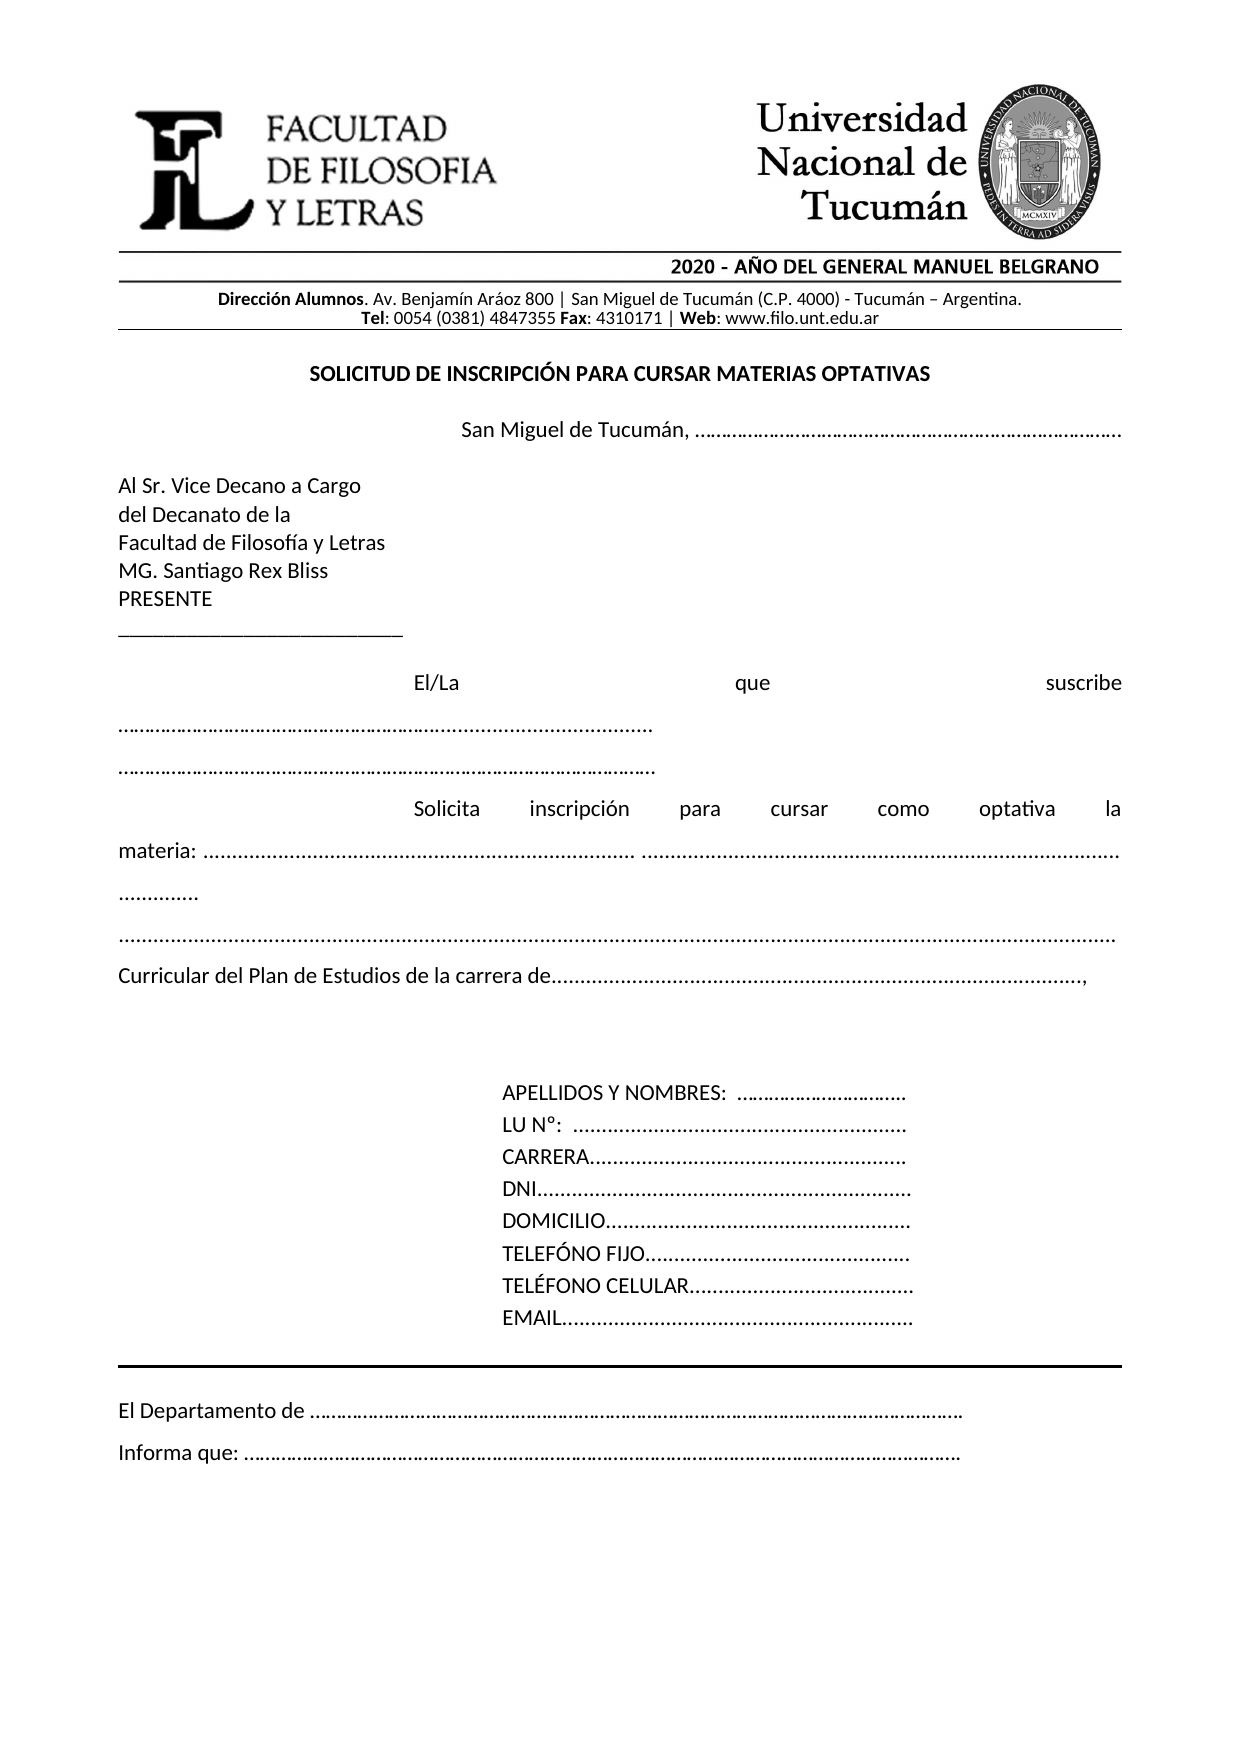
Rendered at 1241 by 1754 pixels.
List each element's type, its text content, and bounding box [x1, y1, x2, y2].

text Al Sr. Vice Decano a Cargo [118, 472, 1122, 500]
text _________________________ [118, 612, 1122, 640]
text del Decanato de la [118, 500, 1122, 528]
text Curricular del Plan de Estudios de la carrera de............................................................................................, [118, 962, 1122, 990]
text Solicita inscripción para cursar como optativa la materia: ........................................................................... ................................................................................................. [118, 794, 1122, 906]
text LU Nº: .......................................................... [502, 1110, 1122, 1138]
text Informa que: ………………………………………………………………………………………………………………………. [118, 1438, 1122, 1467]
text ………………………………………………………………………………………… [118, 752, 1122, 780]
text CARRERA....................................................... [502, 1142, 1122, 1170]
text PRESENTE [118, 584, 1122, 612]
text APELLIDOS Y NOMBRES: ………………………….. [502, 1078, 1122, 1106]
text DNI................................................................. [502, 1174, 1122, 1202]
text El/La que suscribe ……………………………………………………...................................... [118, 668, 1122, 738]
text ............................................................................................................................................................................. [118, 920, 1122, 948]
text San Miguel de Tucumán, ……………………………………………………………………… [118, 416, 1122, 444]
text DOMICILIO..................................................... [502, 1207, 1122, 1234]
text TELEFÓNO FIJO.............................................. [502, 1239, 1122, 1267]
text Facultad de Filosofía y Letras [118, 528, 1122, 556]
text TELÉFONO CELULAR....................................... [502, 1271, 1122, 1299]
text El Departamento de ……………………………………………………………………………………………………………. [118, 1397, 1122, 1424]
text MG. Santiago Rex Bliss [118, 556, 1122, 584]
text EMAIL............................................................. [502, 1303, 1122, 1331]
picture [118, 73, 1122, 291]
text SOLICITUD DE INSCRIPCIÓN PARA CURSAR MATERIAS OPTATIVAS [118, 359, 1122, 388]
